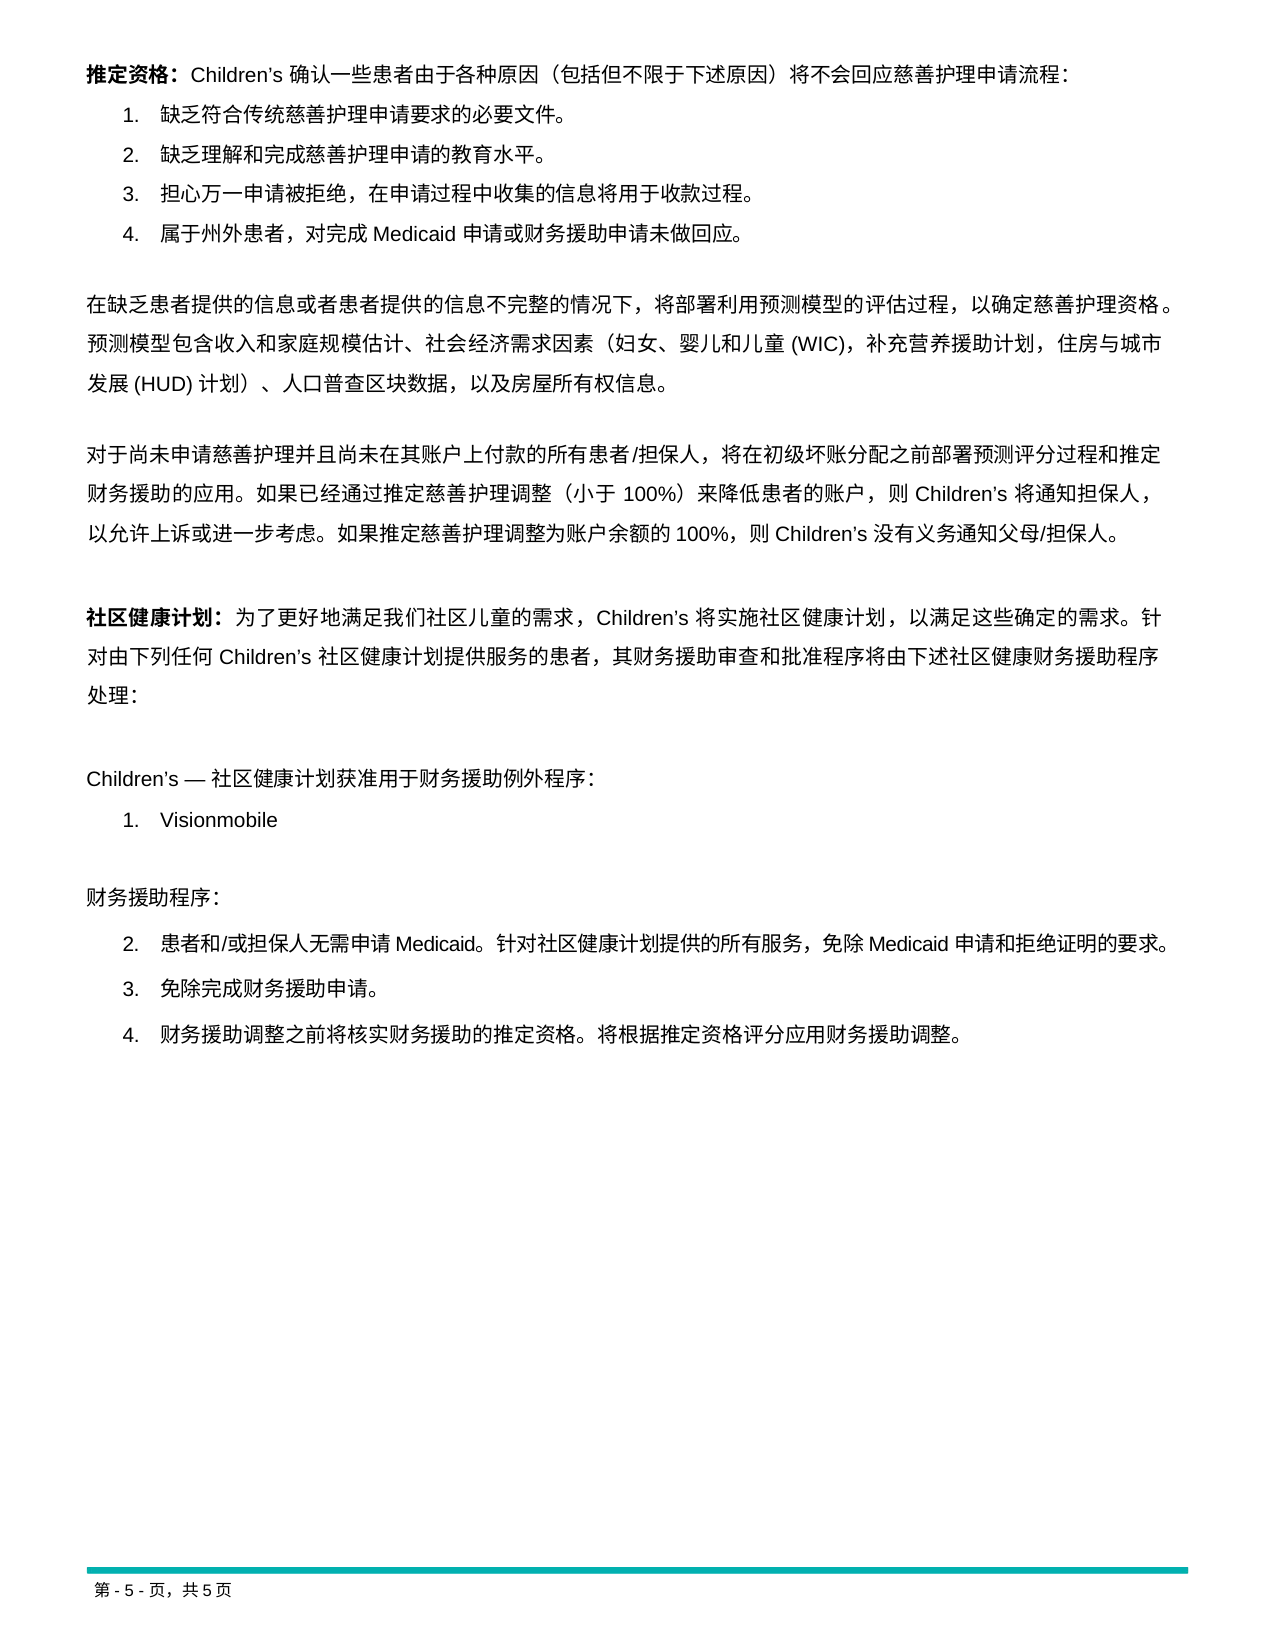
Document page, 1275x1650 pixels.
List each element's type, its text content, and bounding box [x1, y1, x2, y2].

text 对于尚未申请慈善护理并且尚未在其账户上付款的所有患者/担保人，将在初级坏账分配之前部署预测评分过程和推定财务援助的应用。如果已经通过推定慈善护理调整（小于 100%）来降低患者的账户，则 Children’s 将通知担保人，以允许上诉或进一步考虑。如果推定慈善护理调整为账户余额的 100%，则 Children’s 没有义务通知父母/担保人。 [86, 438, 1162, 547]
text Children’s — 社区健康计划获准用于财务援助例外程序： [86, 762, 1162, 792]
list Visionmobile [122, 807, 1162, 831]
list 属于州外患者，对完成 Medicaid 申请或财务援助申请未做回应。 [122, 217, 1162, 248]
text 在缺乏患者提供的信息或者患者提供的信息不完整的情况下，将部署利用预测模型的评估过程，以确定慈善护理资格。预测模型包含收入和家庭规模估计、社会经济需求因素（妇女、婴儿和儿童 (WIC)，补充营养援助计划，住房与城市发展 (HUD) 计划）、人口普查区块数据，以及房屋所有权信息。 [86, 288, 1162, 397]
picture [86, 1567, 1189, 1574]
list 担心万一申请被拒绝，在申请过程中收集的信息将用于收款过程。 [122, 178, 1162, 208]
list 患者和/或担保人无需申请 Medicaid。针对社区健康计划提供的所有服务，免除 Medicaid 申请和拒绝证明的要求。 [122, 927, 1162, 957]
text 推定资格：Children’s 确认一些患者由于各种原因（包括但不限于下述原因）将不会回应慈善护理申请流程： [86, 58, 1162, 88]
text 财务援助程序： [86, 881, 1162, 912]
list 缺乏理解和完成慈善护理申请的教育水平。 [122, 138, 1162, 168]
text 社区健康计划：为了更好地满足我们社区儿童的需求，Children’s 将实施社区健康计划，以满足这些确定的需求。针对由下列任何 Children’s 社区健康计划提供服务的患者，其财务援助审查和批准程序将由下述社区健康财务援助程序处理： [86, 601, 1162, 710]
list 缺乏符合传统慈善护理申请要求的必要文件。 [122, 98, 1162, 128]
list 免除完成财务援助申请。 [122, 972, 1162, 1003]
list 财务援助调整之前将核实财务援助的推定资格。将根据推定资格评分应用财务援助调整。 [122, 1018, 1162, 1048]
